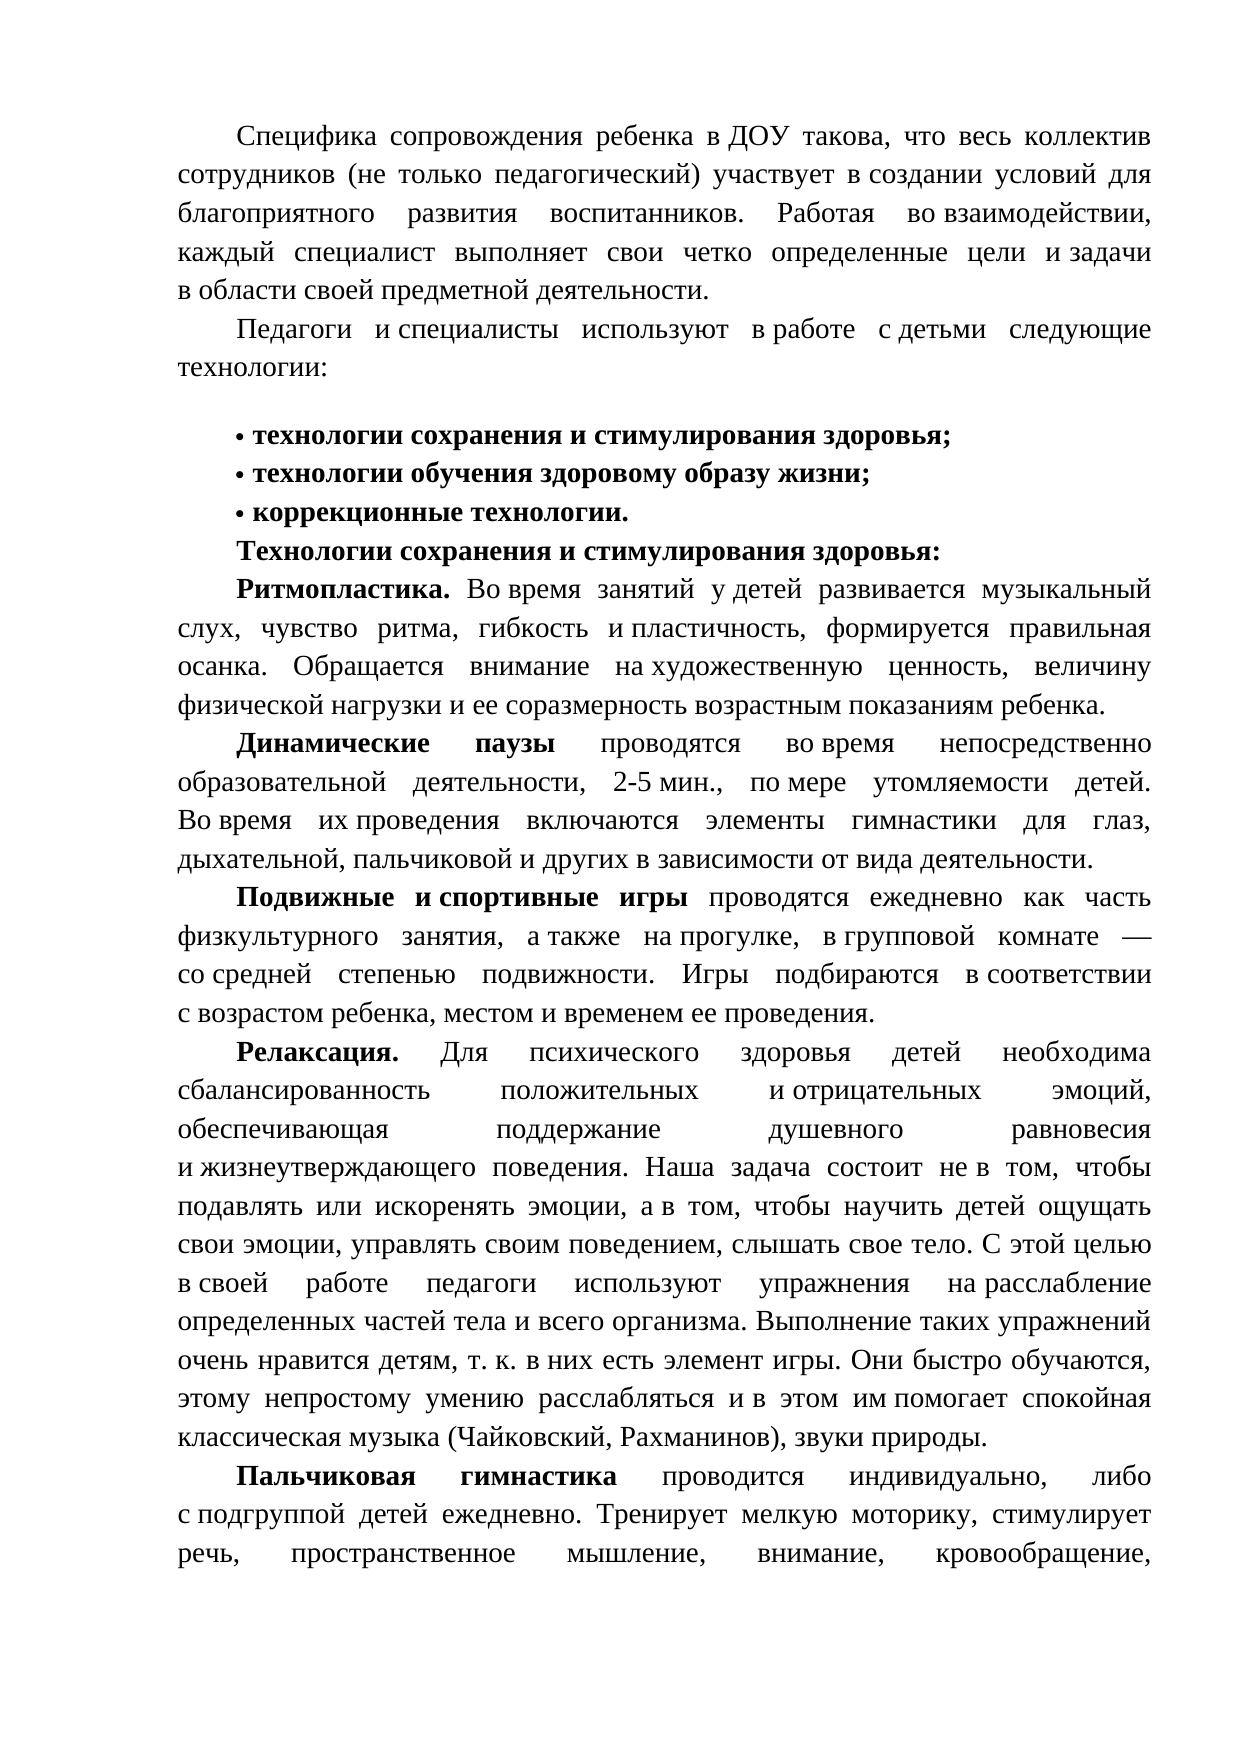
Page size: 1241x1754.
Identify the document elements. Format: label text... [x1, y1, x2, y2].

list технологии сохранения и стимулирования здоровья; [177, 417, 1152, 451]
list Педагоги и специалисты используют в работе с детьми следующие технологии: [177, 311, 1152, 383]
list коррекционные технологии. [177, 494, 1152, 528]
text Релаксация. Для психического здоровья детей необходима сбалансированность положительных и отрицательных эмоций, обеспечивающая поддержание душевного равновесия и жизнеутверждающего поведения. Наша задача состоит не в том, чтобы подавлять или искоренять эмоции, а в том, чтобы научить детей ощущать свои эмоции, управлять своим поведением, слышать свое тело. С этой целью в своей работе педагоги используют упражнения на расслабление определенных частей тела и всего организма. Выполнение таких упражнений очень нравится детям, т. к. в них есть элемент игры. Они быстро обучаются, этому непростому умению расслабляться и в этом им помогает спокойная классическая музыка (Чайковский, Рахманинов), звуки природы. [177, 1034, 1152, 1453]
text Подвижные и спортивные игры проводятся ежедневно как часть физкультурного занятия, а также на прогулке, в групповой комнате — со средней степенью подвижности. Игры подбираются в соответствии с возрастом ребенка, местом и временем ее проведения. [177, 879, 1152, 1029]
text Ритмопластика. Во время занятий у детей развивается музыкальный слух, чувство ритма, гибкость и пластичность, формируется правильная осанка. Обращается внимание на художественную ценность, величину физической нагрузки и ее соразмерность возрастным показаниям ребенка. [177, 571, 1152, 720]
text Технологии сохранения и стимулирования здоровья: [177, 533, 1152, 566]
list технологии обучения здоровому образу жизни; [177, 456, 1152, 489]
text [177, 1458, 1152, 1568]
text Динамические паузы проводятся во время непосредственно образовательной деятельности, 2-5 мин., по мере утомляемости детей. Во время их проведения включаются элементы гимнастики для глаз, дыхательной, пальчиковой и других в зависимости от вида деятельности. [177, 725, 1152, 874]
list Специфика сопровождения ребенка в ДОУ такова, что весь коллектив сотрудников (не только педагогический) участвует в создании условий для благоприятного развития воспитанников. Работая во взаимодействии, каждый специалист выполняет свои четко определенные цели и задачи в области своей предметной деятельности. [177, 118, 1152, 306]
